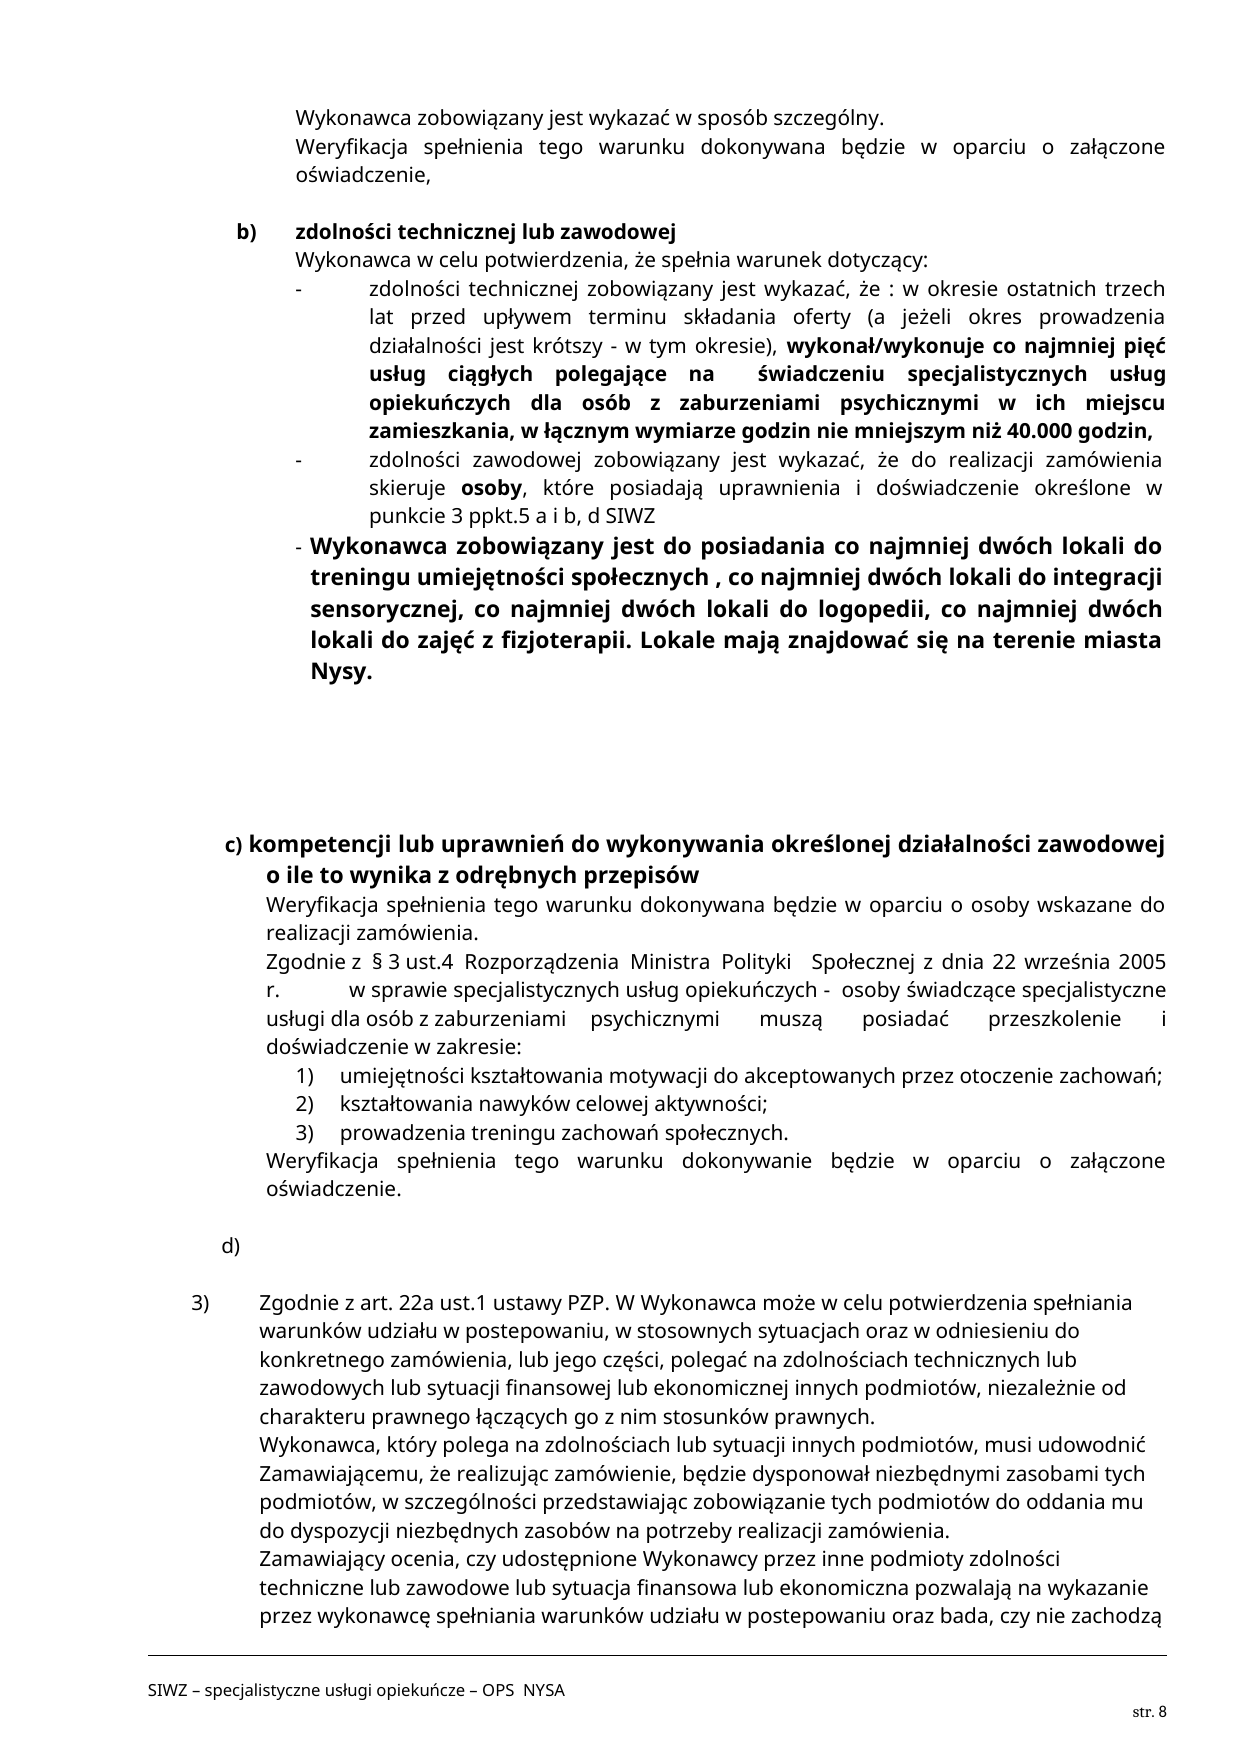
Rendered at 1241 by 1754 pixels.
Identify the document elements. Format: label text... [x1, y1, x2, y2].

text - zdolności zawodowej zobowiązany jest wykazać, że do realizacji zamówienia skieruje osoby, które posiadają uprawnienia i doświadczenie określone w punkcie 3 ppkt.5 a i b, d SIWZ [295, 445, 1163, 530]
text Weryfikacja spełnienia tego warunku dokonywanie będzie w oparciu o załączone oświadczenie. [266, 1146, 1167, 1203]
text - Wykonawca zobowiązany jest do posiadania co najmniej dwóch lokali do treningu umiejętności społecznych , co najmniej dwóch lokali do integracji sensorycznej, co najmniej dwóch lokali do logopedii, co najmniej dwóch lokali do zajęć z fizjoterapii. Lokale mają znajdować się na terenie miasta Nysy. [295, 530, 1163, 686]
text Wykonawca w celu potwierdzenia, że spełnia warunek dotyczący: [295, 246, 1167, 274]
list zdolności technicznej lub zawodowej [236, 217, 1167, 246]
text 1) umiejętności kształtowania motywacji do akceptowanych przez otoczenie zachowań; [190, 1061, 1167, 1089]
text Weryfikacja spełnienia tego warunku dokonywana będzie w oparciu o osoby wskazane do realizacji zamówienia. [266, 890, 1167, 947]
text c) kompetencji lub uprawnień do wykonywania określonej działalności zawodowej o ile to wynika z odrębnych przepisów [148, 828, 1167, 890]
text 2) kształtowania nawyków celowej aktywności; [190, 1089, 1167, 1118]
text - zdolności technicznej zobowiązany jest wykazać, że : w okresie ostatnich trzech lat przed upływem terminu składania oferty (a jeżeli okres prowadzenia działalności jest krótszy - w tym okresie), wykonał/wykonuje co najmniej pięć usług ciągłych polegające na świadczeniu specjalistycznych usług opiekuńczych dla osób z zaburzeniami psychicznymi w ich miejscu zamieszkania, w łącznym wymiarze godzin nie mniejszym niż 40.000 godzin, [295, 274, 1167, 445]
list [191, 1288, 1167, 1629]
list Weryfikacja spełnienia tego warunku dokonywana będzie w oparciu o załączone oświadczenie, [295, 132, 1167, 189]
list Wykonawca zobowiązany jest wykazać w sposób szczególny. [295, 103, 1167, 132]
text 3) prowadzenia treningu zachowań społecznych. [190, 1118, 1167, 1146]
text Zgodnie z § 3 ust.4 Rozporządzenia Ministra Polityki Społecznej z dnia 22 września 2005 r. w sprawie specjalistycznych usług opiekuńczych - osoby świadczące specjalistyczne usługi dla osób z zaburzeniami psychicznymi muszą posiadać przeszkolenie i doświadczenie w zakresie: [266, 947, 1167, 1061]
